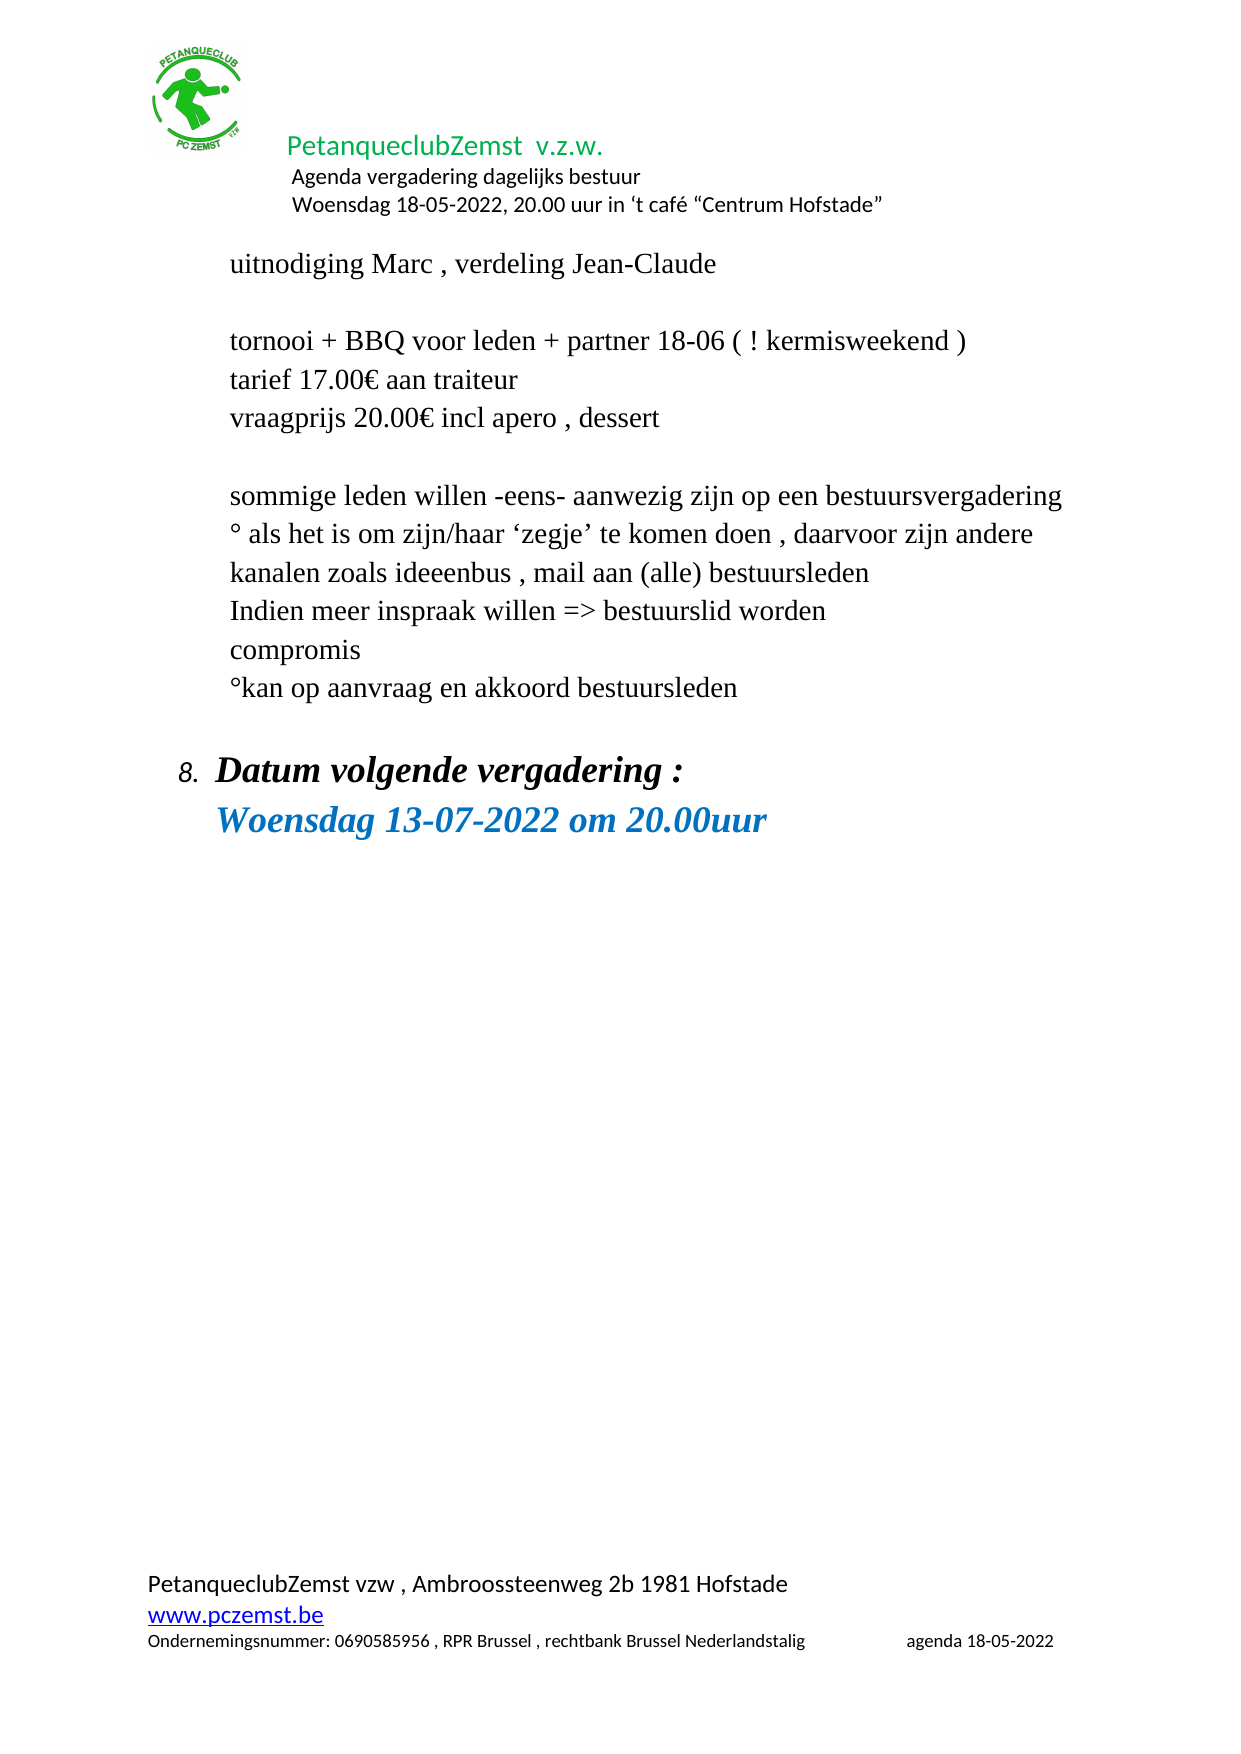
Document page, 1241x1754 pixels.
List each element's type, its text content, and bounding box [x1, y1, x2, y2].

list °kan op aanvraag en akkoord bestuursleden [229, 670, 1093, 704]
list compromis [229, 632, 1093, 665]
list Datum volgende vergadering : [177, 747, 1093, 791]
list sommige leden willen -eens- aanwezig zijn op een bestuursvergadering [229, 478, 1093, 511]
list ° als het is om zijn/haar ‘zegje’ te komen doen , daarvoor zijn andere kanalen zoals ideeenbus , mail aan (alle) bestuursleden [229, 516, 1093, 588]
list vraagprijs 20.00€ incl apero , dessert [229, 401, 1093, 434]
list tarief 17.00€ aan traiteur [229, 362, 1093, 396]
list Indien meer inspraak willen => bestuurslid worden [229, 593, 1093, 627]
list uitnodiging Marc , verdeling Jean-Claude [229, 246, 1093, 280]
picture [147, 44, 246, 155]
list Woensdag 13-07-2022 om 20.00uur [215, 797, 1093, 840]
list tornooi + BBQ voor leden + partner 18-06 ( ! kermisweekend ) [229, 323, 1093, 357]
